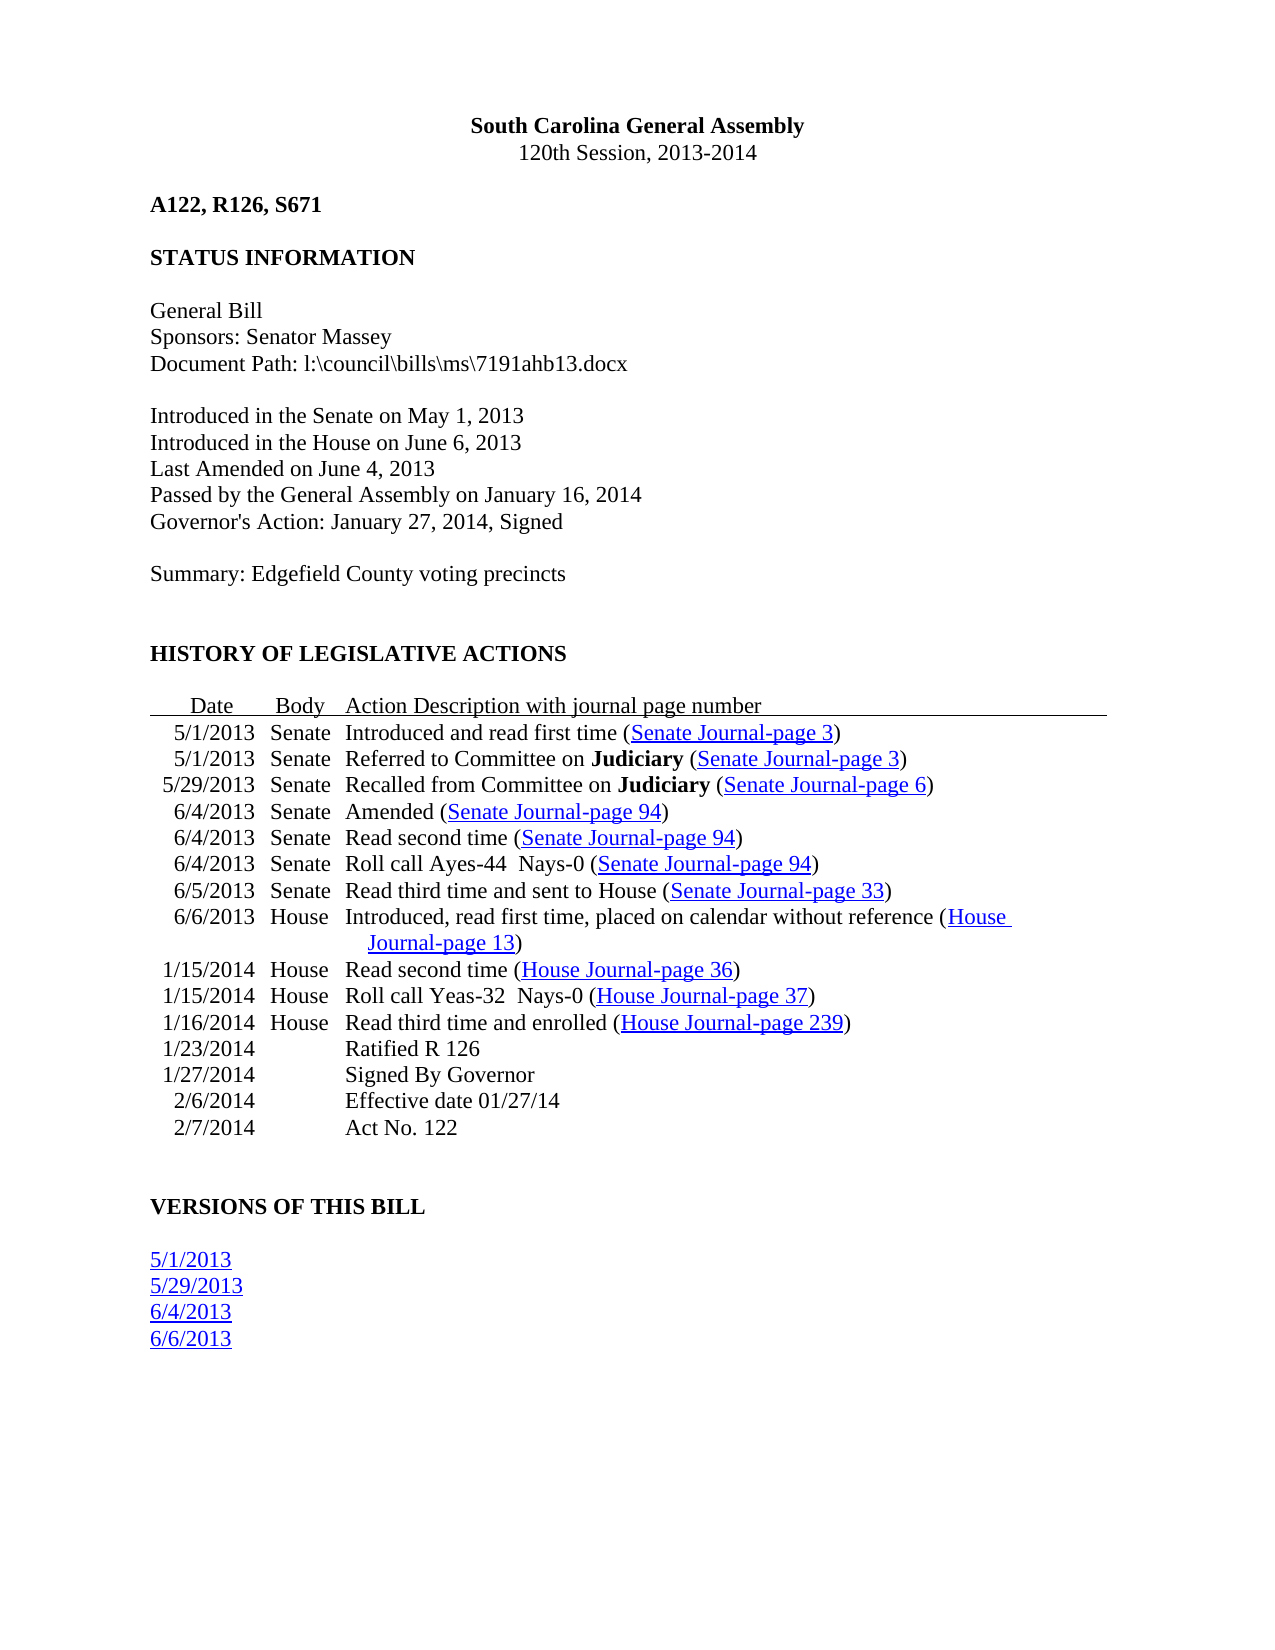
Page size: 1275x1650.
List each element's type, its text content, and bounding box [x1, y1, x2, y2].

text 1/16/2014 House Read third time and enrolled (House Journal-page 239) [150, 1008, 1125, 1035]
text 6/6/2013 [150, 1325, 1125, 1351]
text 6/5/2013 Senate Read third time and sent to House (Senate Journal-page 33) [150, 877, 1125, 903]
text Summary: Edgefield County voting precincts [150, 561, 1125, 587]
text 6/4/2013 [150, 1298, 1125, 1325]
text Last Amended on June 4, 2013 [150, 455, 1125, 481]
text A122, R126, S671 [150, 192, 1125, 218]
text Passed by the General Assembly on January 16, 2014 [150, 481, 1125, 508]
text Introduced in the Senate on May 1, 2013 [150, 402, 1125, 429]
text 2/6/2014 Effective date 01/27/14 [150, 1088, 1125, 1114]
text 5/29/2013 Senate Recalled from Committee on Judiciary (Senate Journal-page 6) [150, 771, 1125, 798]
text 5/1/2013 Senate Referred to Committee on Judiciary (Senate Journal-page 3) [150, 745, 1125, 771]
text 120th Session, 2013-2014 [150, 139, 1125, 165]
text 5/1/2013 [150, 1246, 1125, 1272]
text General Bill [150, 297, 1125, 323]
text 6/4/2013 Senate Amended (Senate Journal-page 94) [150, 798, 1125, 824]
text 6/4/2013 Senate Roll call Ayes-44 Nays-0 (Senate Journal-page 94) [150, 850, 1125, 877]
text 1/27/2014 Signed By Governor [150, 1061, 1125, 1088]
text 6/6/2013 House Introduced, read first time, placed on calendar without reference (House Journal-page 13) [150, 903, 1125, 956]
text HISTORY OF LEGISLATIVE ACTIONS [150, 639, 1125, 666]
text 1/15/2014 House Roll call Yeas-32 Nays-0 (House Journal-page 37) [150, 982, 1125, 1008]
text VERSIONS OF THIS BILL [150, 1193, 1125, 1219]
text South Carolina General Assembly [150, 112, 1125, 139]
text 1/23/2014 Ratified R 126 [150, 1035, 1125, 1061]
text 5/1/2013 Senate Introduced and read first time (Senate Journal-page 3) [150, 719, 1125, 745]
text Introduced in the House on June 6, 2013 [150, 429, 1125, 455]
text 5/29/2013 [150, 1272, 1125, 1298]
text STATUS INFORMATION [150, 244, 1125, 271]
text Document Path: l:\council\bills\ms\7191ahb13.docx [150, 350, 1125, 376]
text Governor's Action: January 27, 2014, Signed [150, 508, 1125, 534]
text 1/15/2014 House Read second time (House Journal-page 36) [150, 956, 1125, 982]
text Date Body Action Description with journal page number [150, 692, 1125, 719]
text 2/7/2014 Act No. 122 [150, 1114, 1125, 1140]
text 6/4/2013 Senate Read second time (Senate Journal-page 94) [150, 824, 1125, 850]
text Sponsors: Senator Massey [150, 323, 1125, 350]
